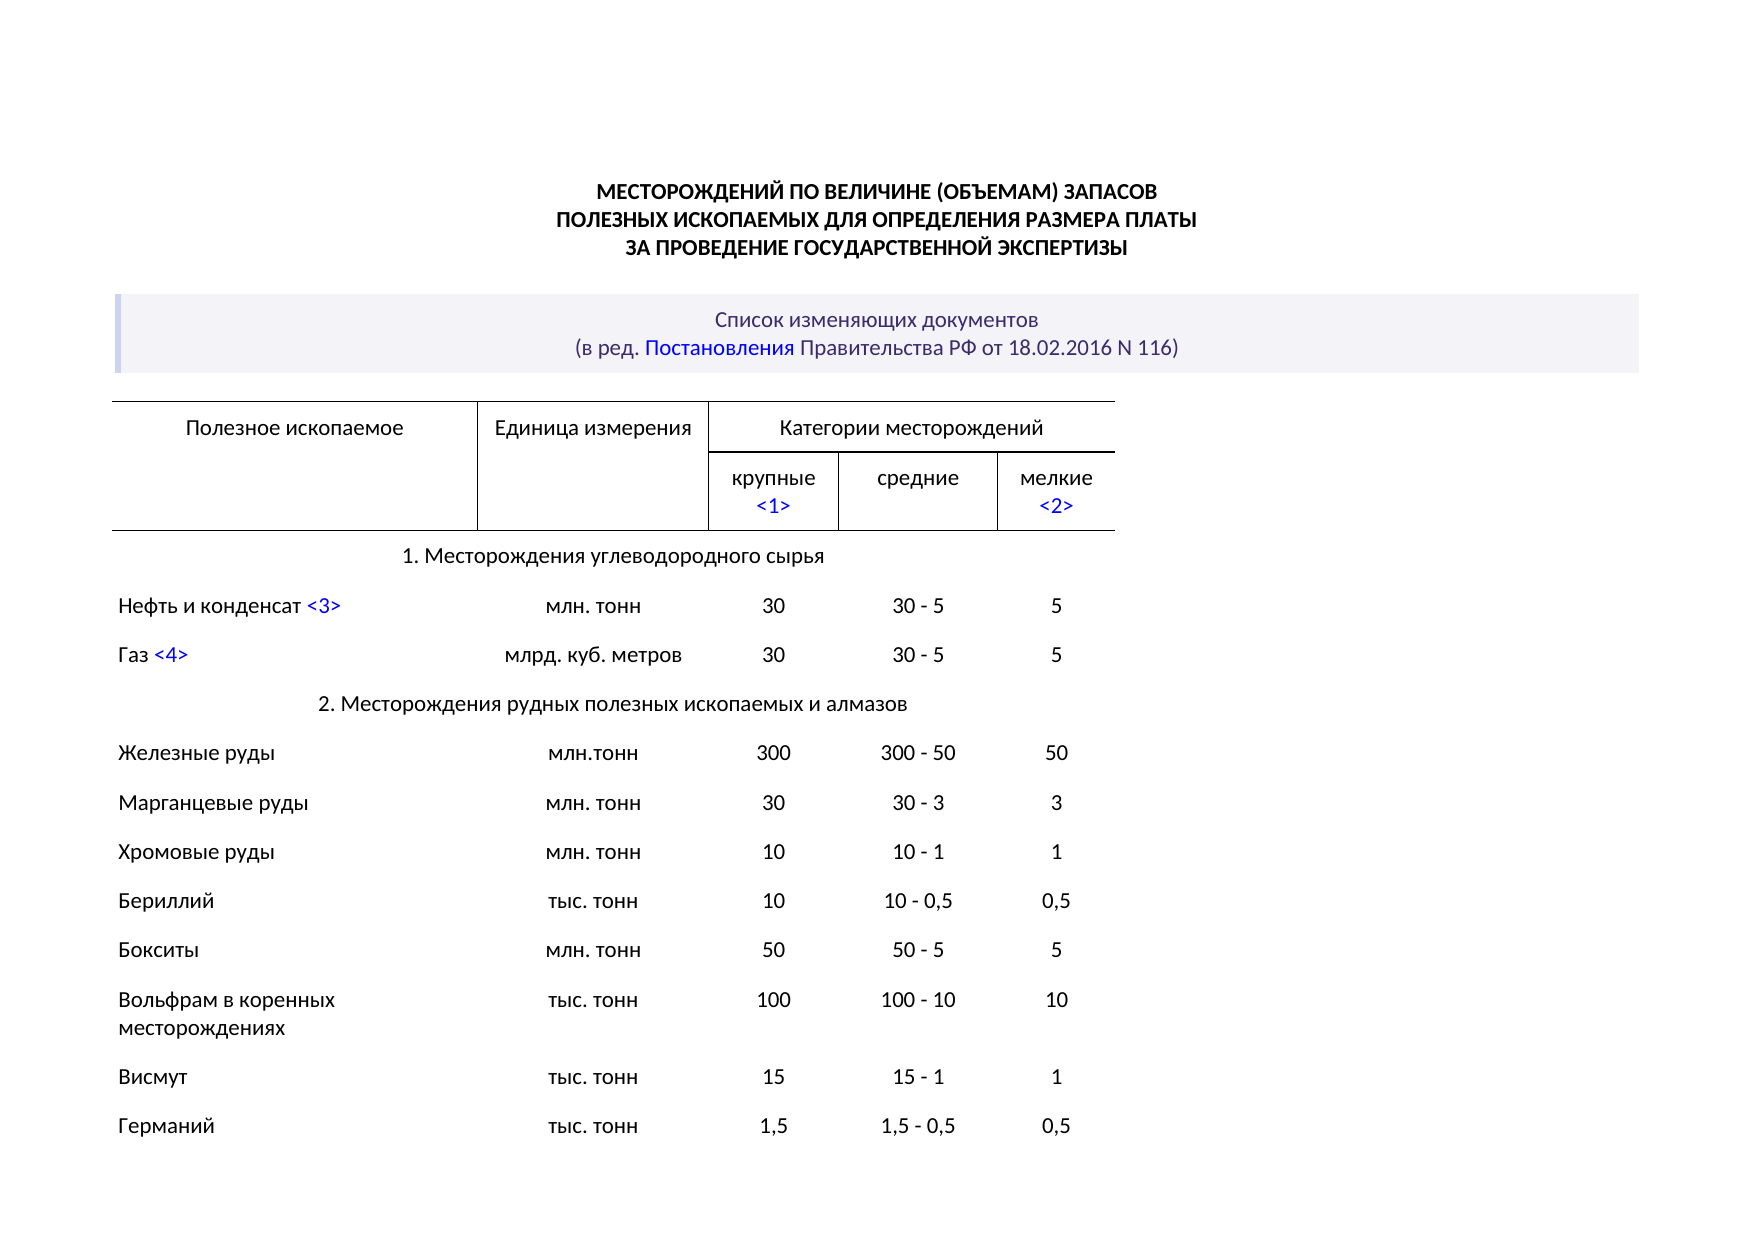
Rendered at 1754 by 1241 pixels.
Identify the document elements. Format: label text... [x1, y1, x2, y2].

table_cell тыс. тонн [478, 974, 709, 1052]
table_cell Нефть и конденсат <3> [112, 580, 478, 629]
table_cell Железные руды [112, 728, 478, 777]
table_cell 100 [709, 974, 838, 1052]
table_cell мелкие <2> [998, 453, 1115, 530]
table_cell 30 - 5 [838, 580, 998, 629]
table_cell Германий [112, 1101, 478, 1150]
table_cell 30 [709, 580, 838, 629]
table_cell 3 [998, 777, 1115, 826]
table_cell 1,5 - 0,5 [838, 1101, 998, 1150]
table_cell млн. тонн [478, 777, 709, 826]
table_cell Висмут [112, 1052, 478, 1101]
table_cell млн. тонн [478, 925, 709, 974]
table_cell средние [839, 453, 997, 530]
table_cell Бокситы [112, 925, 478, 974]
table_cell Бериллий [112, 876, 478, 925]
table_cell 10 - 1 [838, 826, 998, 876]
table_cell 300 [709, 728, 838, 777]
table_cell 300 - 50 [838, 728, 998, 777]
table_cell крупные <1> [709, 453, 838, 530]
table_cell 10 [998, 974, 1115, 1052]
table_header Единица измерения [478, 402, 708, 530]
table_cell 30 - 5 [838, 629, 998, 679]
table_cell Вольфрам в коренных месторождениях [112, 974, 478, 1052]
table_header Категории месторождений [709, 402, 1115, 451]
table_cell 10 [709, 876, 838, 925]
table_cell 1. Месторождения углеводородного сырья [112, 531, 1115, 580]
table_cell млн. тонн [478, 826, 709, 876]
table_cell тыс. тонн [478, 1052, 709, 1101]
table_header Список изменяющих документов (в ред. Постановления Правительства РФ от 18.02.2016 N 116) [121, 294, 1633, 373]
table_cell 30 [709, 629, 838, 679]
table_cell 1 [998, 826, 1115, 876]
table_cell 100 - 10 [838, 974, 998, 1052]
table_cell 50 [998, 728, 1115, 777]
table_cell тыс. тонн [478, 876, 709, 925]
title ПОЛЕЗНЫХ ИСКОПАЕМЫХ ДЛЯ ОПРЕДЕЛЕНИЯ РАЗМЕРА ПЛАТЫ [118, 205, 1636, 233]
table_cell 5 [998, 629, 1115, 679]
title МЕСТОРОЖДЕНИЙ ПО ВЕЛИЧИНЕ (ОБЪЕМАМ) ЗАПАСОВ [118, 177, 1636, 205]
table_cell 15 [709, 1052, 838, 1101]
table_cell 15 - 1 [838, 1052, 998, 1101]
table_cell 0,5 [998, 1101, 1115, 1150]
table_cell 50 [709, 925, 838, 974]
table_cell Газ <4> [112, 629, 478, 679]
table_cell млн. тонн [478, 580, 709, 629]
table_cell тыс. тонн [478, 1101, 709, 1150]
table_cell 1 [998, 1052, 1115, 1101]
table_header Полезное ископаемое [112, 402, 477, 530]
table_cell Хромовые руды [112, 826, 478, 876]
table_cell 5 [998, 925, 1115, 974]
table_cell 5 [998, 580, 1115, 629]
table_cell 2. Месторождения рудных полезных ископаемых и алмазов [112, 679, 1115, 728]
table_cell млрд. куб. метров [478, 629, 709, 679]
table_cell 10 [709, 826, 838, 876]
table_cell Марганцевые руды [112, 777, 478, 826]
table_cell 10 - 0,5 [838, 876, 998, 925]
table_cell 30 - 3 [838, 777, 998, 826]
table_cell млн.тонн [478, 728, 709, 777]
table_cell 50 - 5 [838, 925, 998, 974]
table_cell 0,5 [998, 876, 1115, 925]
table_cell 1,5 [709, 1101, 838, 1150]
title ЗА ПРОВЕДЕНИЕ ГОСУДАРСТВЕННОЙ ЭКСПЕРТИЗЫ [118, 233, 1636, 261]
table_cell 30 [709, 777, 838, 826]
